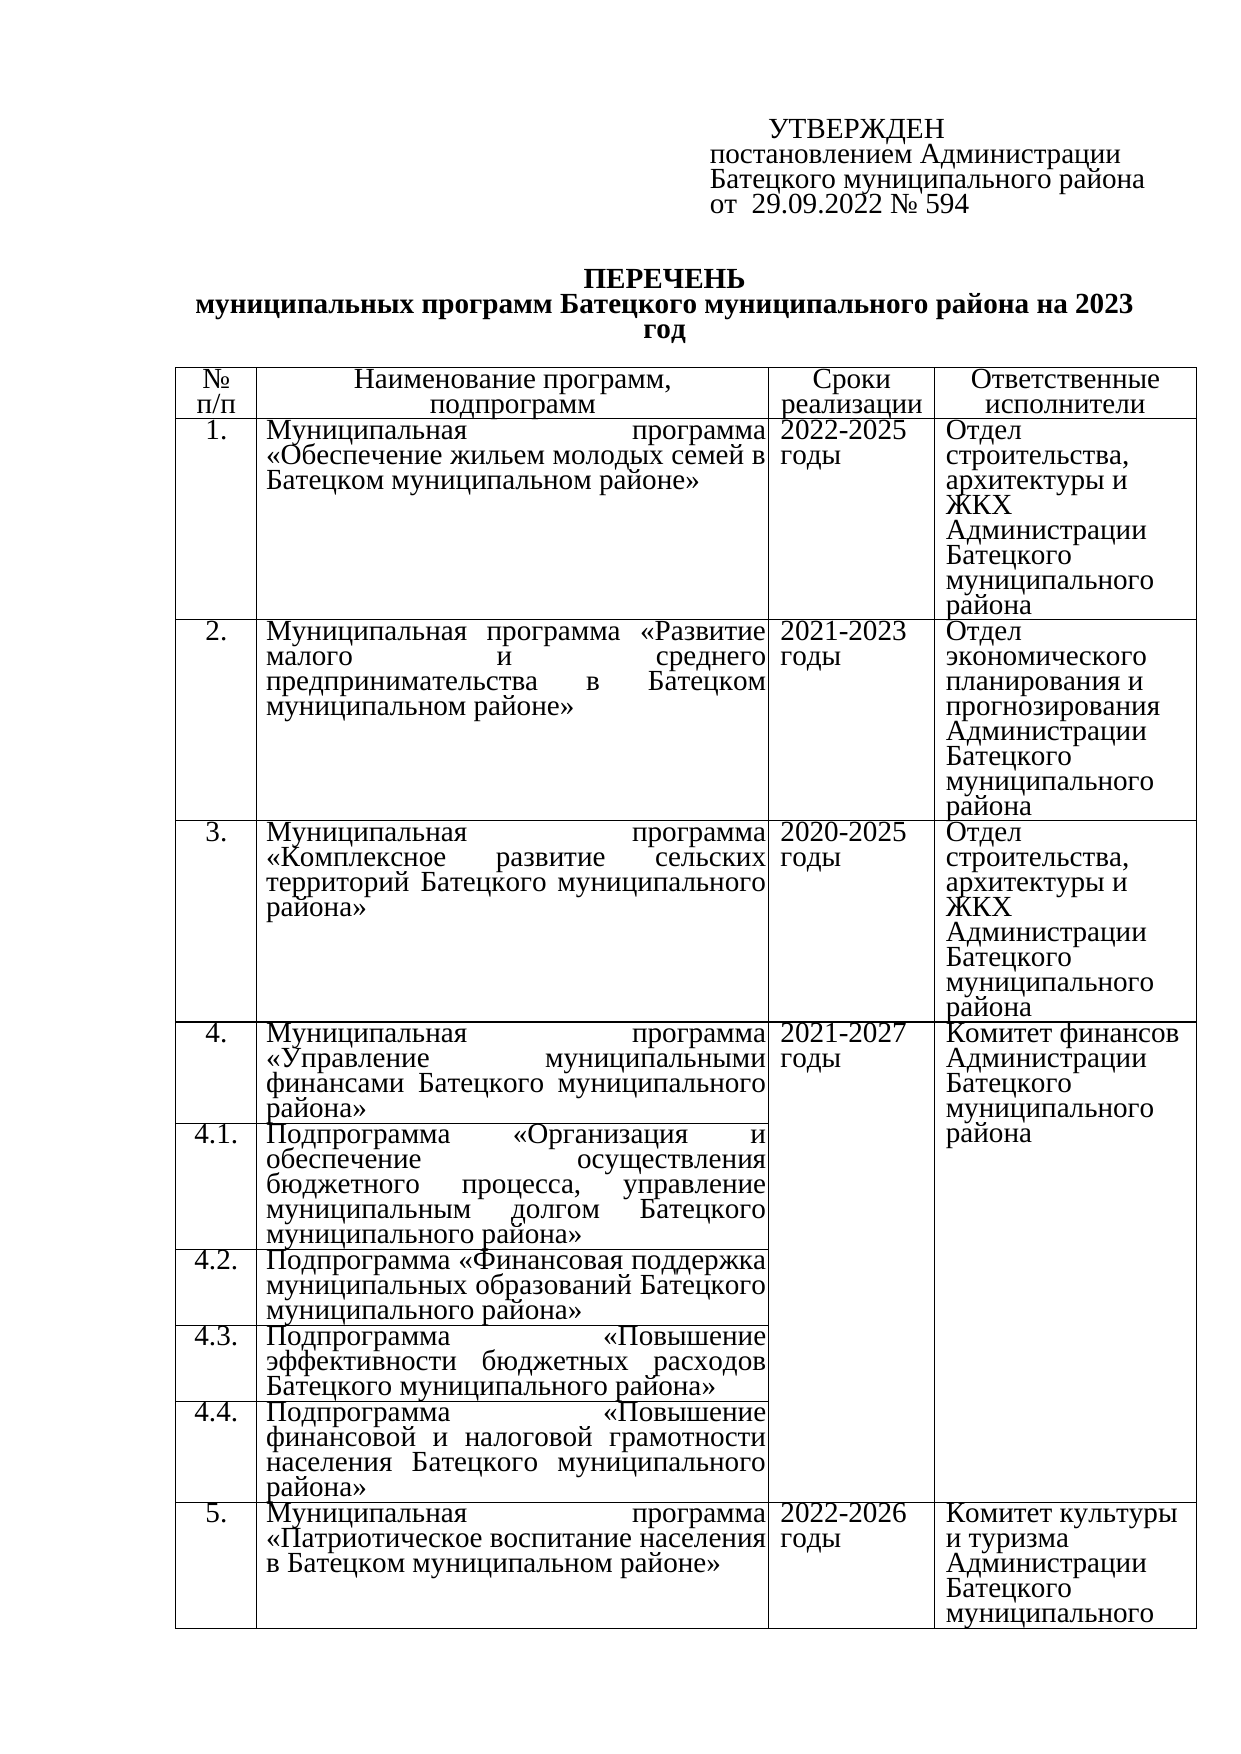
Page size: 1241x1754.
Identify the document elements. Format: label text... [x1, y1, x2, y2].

table_header № п/п [176, 368, 256, 418]
table_cell Подпрограмма «Повышение эффективности бюджетных расходов Батецкого муниципального района» [257, 1326, 768, 1401]
text от 29.09.2022 № 594 [177, 193, 1152, 218]
table_cell 2021-2023 годы [769, 620, 934, 820]
table_cell 2022-2025 годы [769, 419, 934, 619]
text муниципальных программ Батецкого муниципального района на 2023 год [177, 293, 1152, 343]
table_cell Отдел строительства, архитектуры и ЖКХ Администрации Батецкого муниципального района [935, 419, 1196, 619]
table_cell 1. [176, 419, 256, 619]
table_cell Комитет финансов Администрации Батецкого муниципального района [935, 1023, 1196, 1502]
text постановлением Администрации [177, 143, 1152, 168]
table_cell Отдел экономического планирования и прогнозирования Администрации Батецкого муниципального района [935, 620, 1196, 820]
table_cell 5. [176, 1503, 256, 1628]
table_cell Подпрограмма «Организация и обеспечение осуществления бюджетного процесса, управление муниципальным долгом Батецкого муниципального района» [257, 1124, 768, 1248]
table_cell 4. [176, 1023, 256, 1122]
table_cell Муниципальная программа «Обеспечение жильем молодых семей в Батецком муниципальном районе» [257, 419, 768, 619]
table_cell Муниципальная программа «Развитие малого и среднего предпринимательства в Батецком муниципальном районе» [257, 620, 768, 820]
table_header Наименование программ, подпрограмм [257, 368, 768, 418]
table_cell Муниципальная программа «Управление муниципальными финансами Батецкого муниципального района» [257, 1023, 768, 1122]
table_cell 2021-2027 годы [769, 1023, 934, 1502]
table_cell Отдел строительства, архитектуры и ЖКХ Администрации Батецкого муниципального района [935, 821, 1196, 1021]
table_header Ответственные исполнители [935, 368, 1196, 418]
table_cell 4.3. [176, 1326, 256, 1401]
text ПЕРЕЧЕНЬ [177, 268, 1152, 293]
text УТВЕРЖДЕН [177, 118, 1152, 143]
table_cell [257, 1503, 768, 1628]
table_cell 2020-2025 годы [769, 821, 934, 1021]
table_cell Подпрограмма «Повышение финансовой и налоговой грамотности населения Батецкого муниципального района» [257, 1402, 768, 1502]
table_header Сроки реализации [769, 368, 934, 418]
table_cell Подпрограмма «Финансовая поддержка муниципальных образований Батецкого муниципального района» [257, 1250, 768, 1324]
table_cell 2022-2026 годы [769, 1503, 934, 1628]
table_cell 2. [176, 620, 256, 820]
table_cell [935, 1503, 1196, 1628]
table_cell 4.4. [176, 1402, 256, 1502]
text Батецкого муниципального района [177, 168, 1152, 193]
table_cell 4.1. [176, 1124, 256, 1248]
table_cell 4.2. [176, 1250, 256, 1324]
table_cell Муниципальная программа «Комплексное развитие сельских территорий Батецкого муниципального района» [257, 821, 768, 1021]
table_cell 3. [176, 821, 256, 1021]
